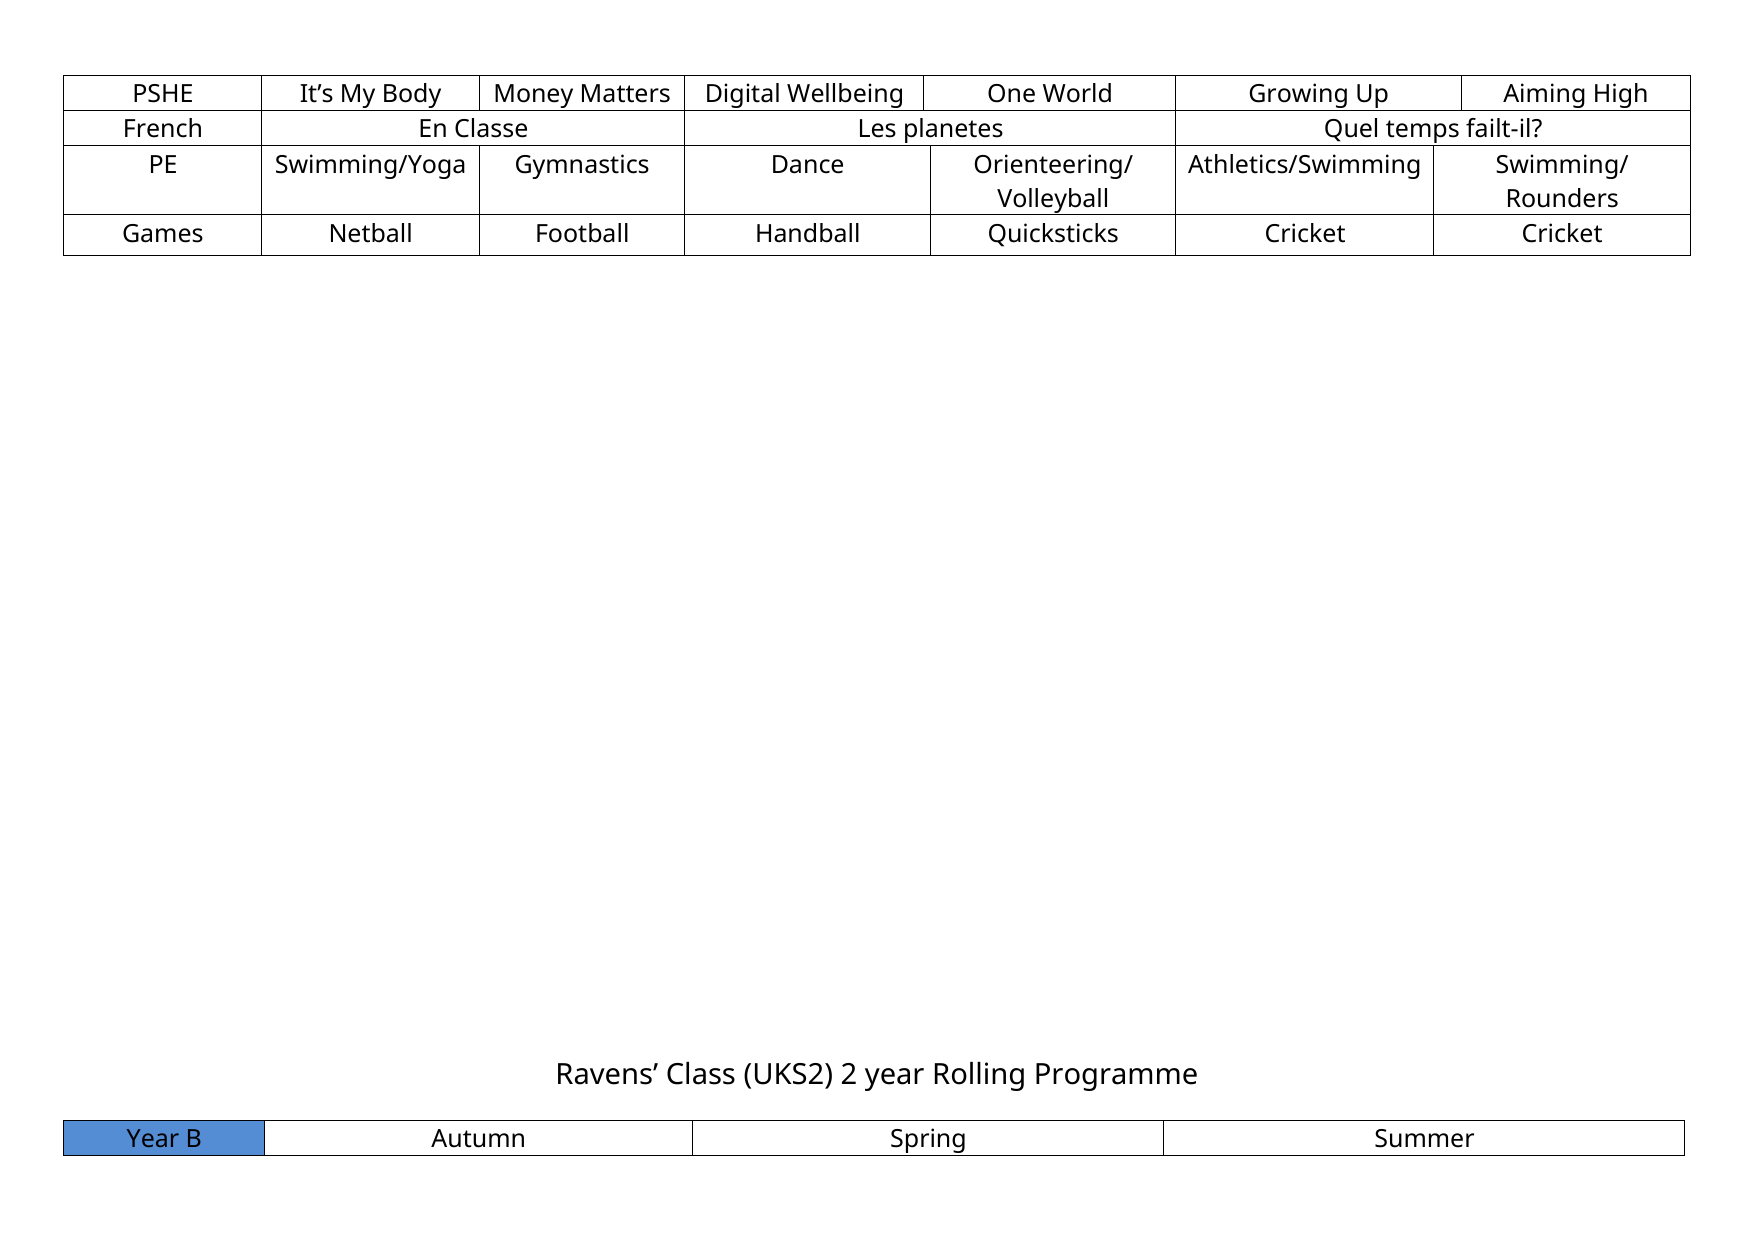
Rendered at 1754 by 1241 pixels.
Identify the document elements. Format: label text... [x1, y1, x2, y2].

table_cell Quicksticks [931, 215, 1175, 255]
table_cell One World [924, 76, 1175, 110]
table_cell Cricket [1434, 215, 1690, 255]
table_cell Games [64, 215, 261, 255]
table_cell Football [480, 215, 684, 255]
table_cell Quel temps failt-il? [1176, 111, 1690, 145]
table_header Summer [1164, 1121, 1684, 1155]
table_cell Dance [685, 146, 930, 214]
table_cell Aiming High [1462, 76, 1690, 110]
table_cell Athletics/Swimming [1176, 146, 1433, 214]
table_cell Digital Wellbeing [685, 76, 923, 110]
table_header Year B [64, 1121, 264, 1155]
table_cell Handball [685, 215, 930, 255]
table_cell Gymnastics [480, 146, 684, 214]
table_cell It’s My Body [262, 76, 479, 110]
table_cell Swimming/Yoga [262, 146, 479, 214]
table_cell Swimming/Rounders [1434, 146, 1690, 214]
table_header Spring [693, 1121, 1163, 1155]
table_cell PSHE [64, 76, 261, 110]
table_cell Cricket [1176, 215, 1433, 255]
table_cell French [64, 111, 261, 145]
table_cell Netball [262, 215, 479, 255]
table_header Autumn [265, 1121, 692, 1155]
table_cell Orienteering/Volleyball [931, 146, 1175, 214]
text Ravens’ Class (UKS2) 2 year Rolling Programme [75, 1053, 1679, 1093]
table_cell Les planetes [685, 111, 1175, 145]
table_cell Money Matters [480, 76, 684, 110]
table_cell Growing Up [1176, 76, 1461, 110]
table_cell En Classe [262, 111, 684, 145]
table_cell PE [64, 146, 261, 214]
